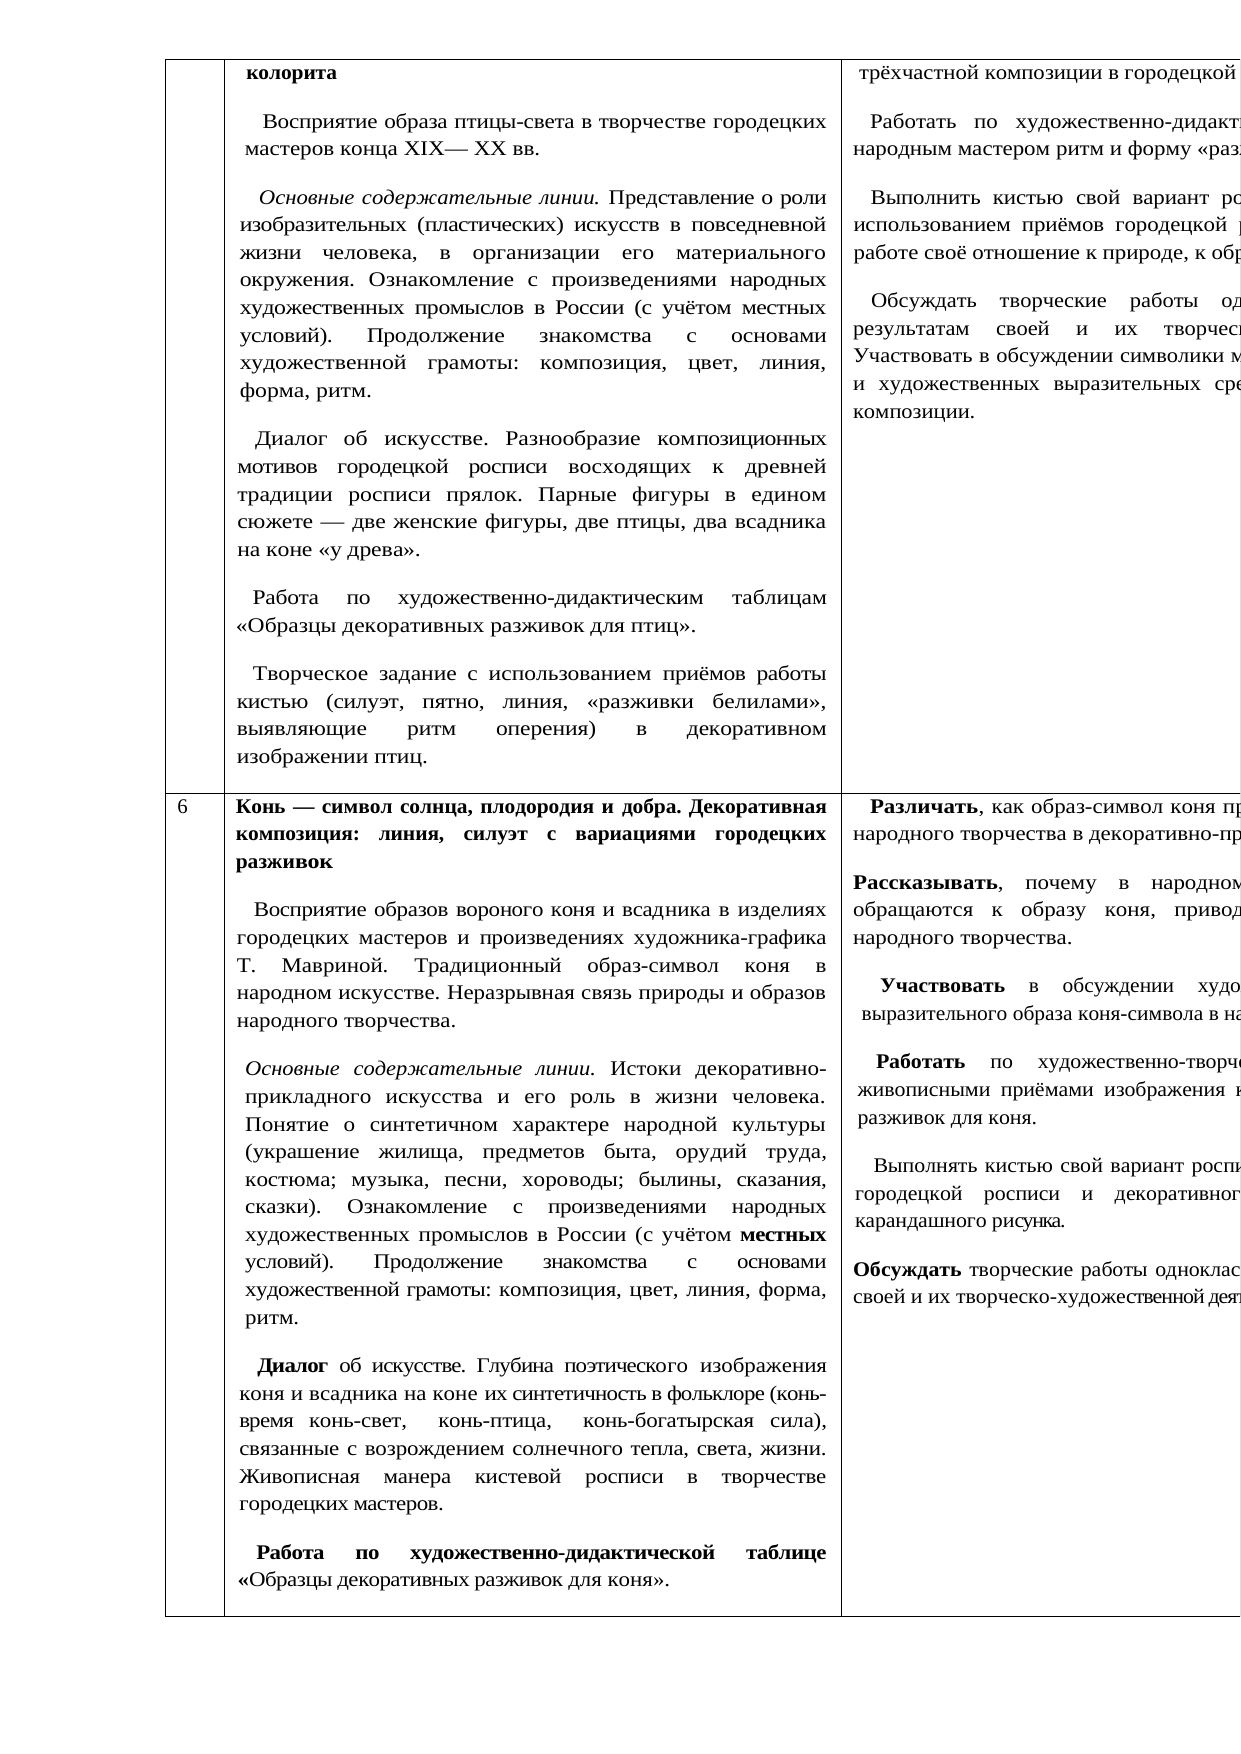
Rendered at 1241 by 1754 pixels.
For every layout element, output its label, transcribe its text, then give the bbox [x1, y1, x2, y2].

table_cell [842, 794, 1240, 1616]
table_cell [225, 60, 841, 793]
table_cell 6 [166, 794, 224, 1616]
table_cell 5 [166, 60, 224, 793]
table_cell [225, 794, 841, 1616]
